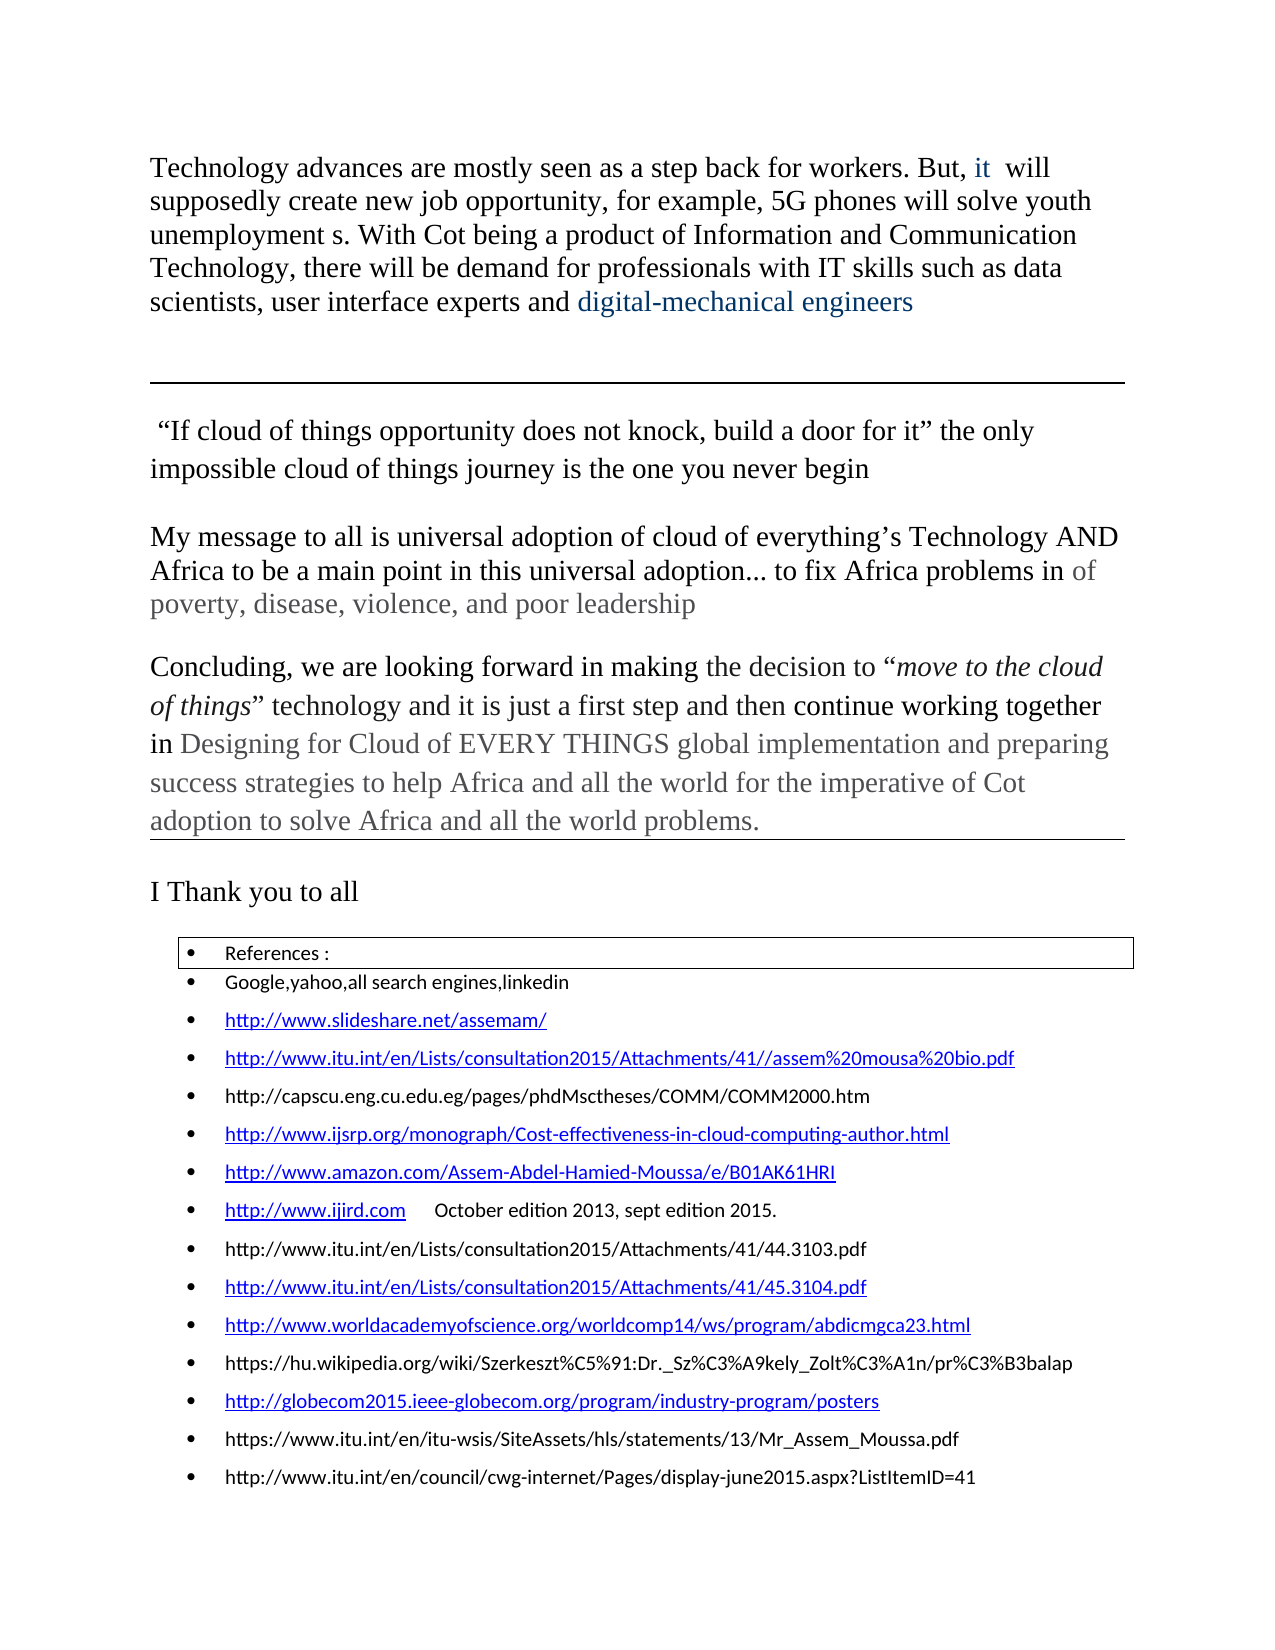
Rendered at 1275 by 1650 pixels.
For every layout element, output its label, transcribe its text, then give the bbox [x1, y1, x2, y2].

list http://www.ijird.com October edition 2013, sept edition 2015. [187, 1198, 1125, 1223]
text Technology advances are mostly seen as a step back for workers. But, it will supposedly create new job opportunity, for example, 5G phones will solve youth unemployment s. With Cot being a product of Information and Communication Technology, there will be demand for professionals with IT skills such as data scientists, user interface experts and digital-mechanical engineers [150, 150, 1125, 382]
list https://hu.wikipedia.org/wiki/Szerkeszt%C5%91:Dr._Sz%C3%A9kely_Zolt%C3%A1n/pr%C3%B3balap [187, 1350, 1125, 1376]
list http://globecom2015.ieee-globecom.org/program/industry-program/posters [187, 1388, 1125, 1414]
text Concluding, we are looking forward in making the decision to “move to the cloud of things” technology and it is just a first step and then continue working together in Designing for Cloud of EVERY THINGS global implementation and preparing success strategies to help Africa and all the world for the imperative of Cot adoption to solve Africa and all the world problems. [150, 649, 1125, 839]
list http://www.itu.int/en/council/cwg-internet/Pages/display-june2015.aspx?ListItemID=41 [187, 1464, 1125, 1490]
list http://www.itu.int/en/Lists/consultation2015/Attachments/41/44.3103.pdf [187, 1236, 1125, 1261]
list http://www.worldacademyofscience.org/worldcomp14/ws/program/abdicmgca23.html [187, 1312, 1125, 1337]
list http://www.itu.int/en/Lists/consultation2015/Attachments/41/45.3104.pdf [187, 1274, 1125, 1299]
list http://www.amazon.com/Assem-Abdel-Hamied-Moussa/e/B01AK61HRI [187, 1159, 1125, 1185]
text I Thank you to all [150, 874, 1125, 908]
text “If cloud of things opportunity does not knock, build a door for it” the only impossible cloud of things journey is the one you never begin [150, 413, 1125, 485]
list http://capscu.eng.cu.edu.eg/pages/phdMsctheses/COMM/COMM2000.htm [187, 1083, 1125, 1109]
text My message to all is universal adoption of cloud of everything’s Technology AND Africa to be a main point in this universal adoption... to fix Africa problems in of poverty, disease, violence, and poor leadership [150, 519, 1125, 620]
list http://www.itu.int/en/Lists/consultation2015/Attachments/41//assem%20mousa%20bio.pdf [187, 1045, 1125, 1071]
list Google,yahoo,all search engines,linkedin [187, 969, 1125, 994]
list References : [179, 938, 1133, 968]
list http://www.slideshare.net/assemam/ [187, 1007, 1125, 1032]
list http://www.ijsrp.org/monograph/Cost-effectiveness-in-cloud-computing-author.html [187, 1121, 1125, 1147]
list https://www.itu.int/en/itu-wsis/SiteAssets/hls/statements/13/Mr_Assem_Moussa.pdf [187, 1426, 1125, 1452]
